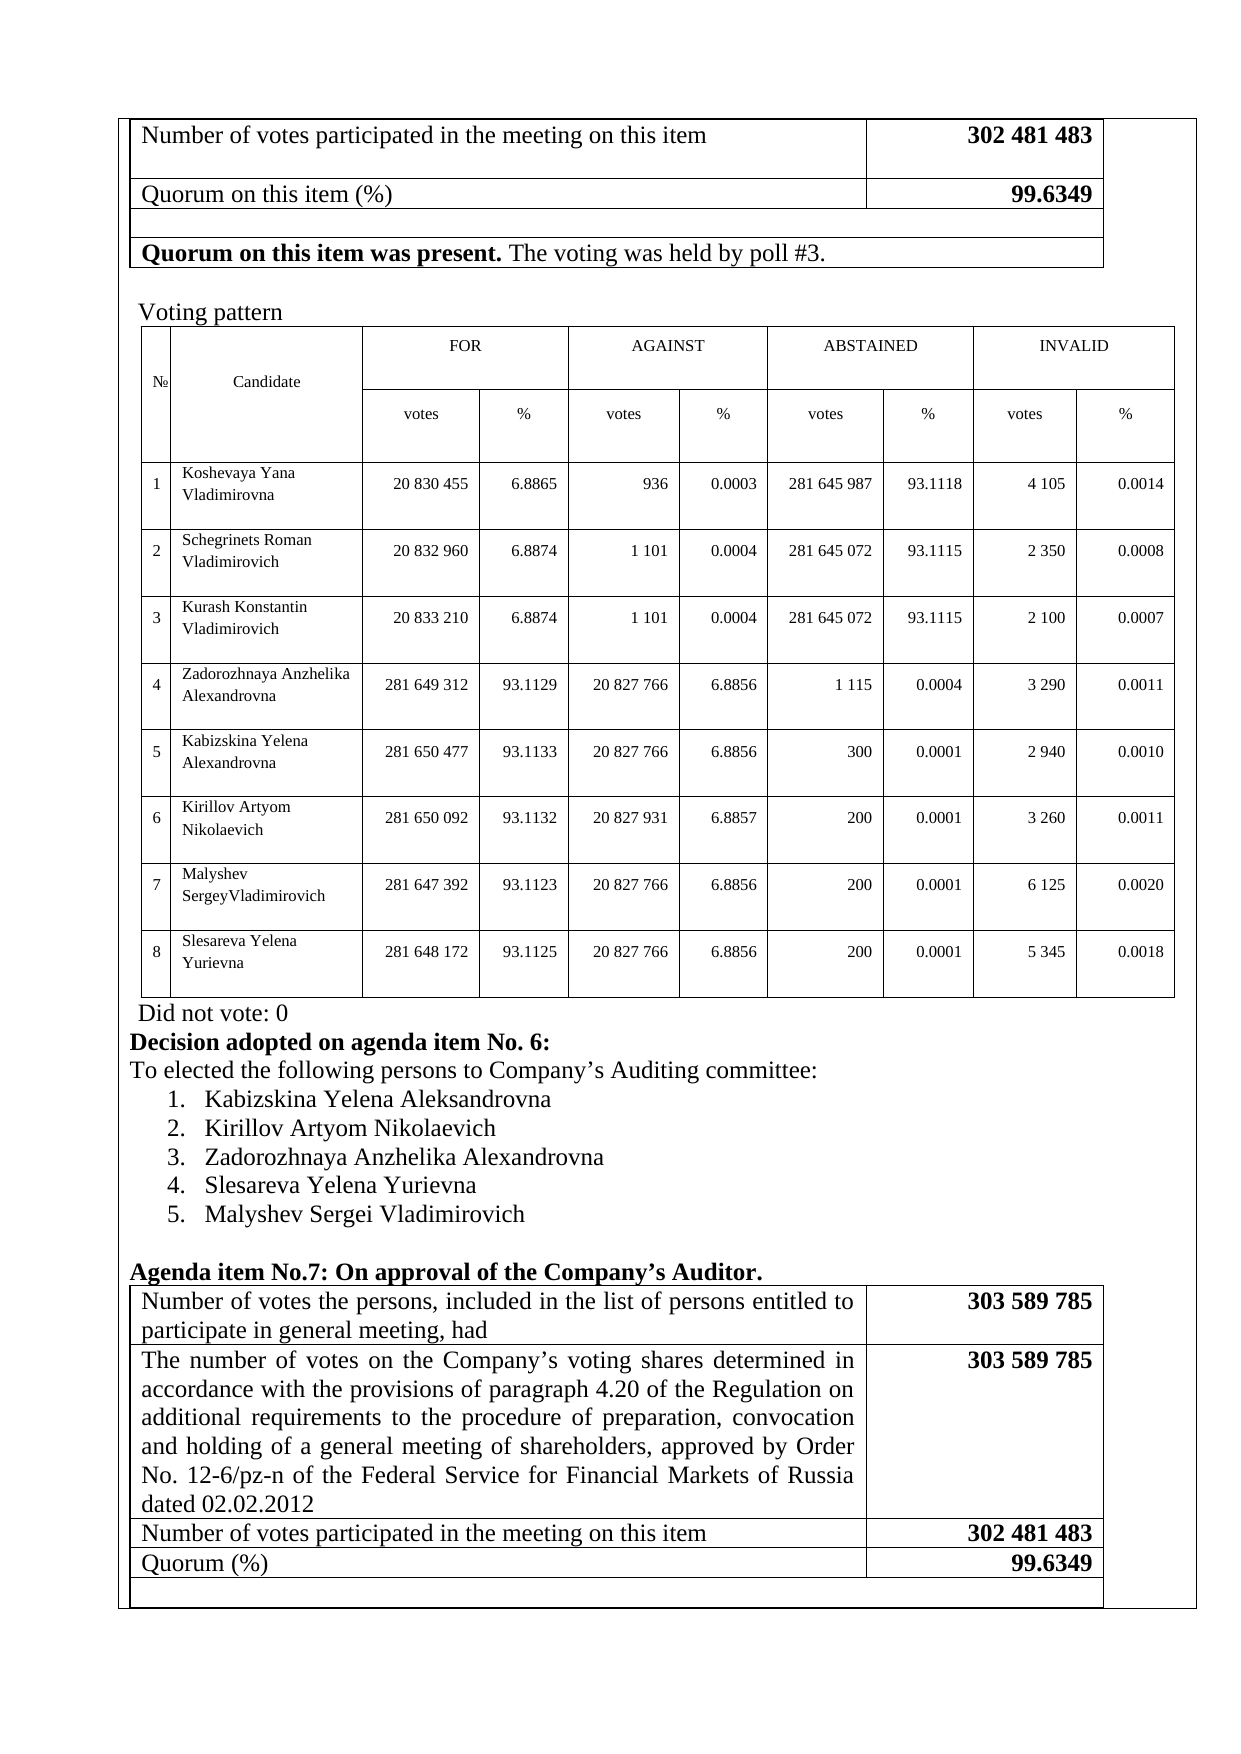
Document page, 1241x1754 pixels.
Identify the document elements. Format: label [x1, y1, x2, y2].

table_cell [119, 119, 1196, 1608]
